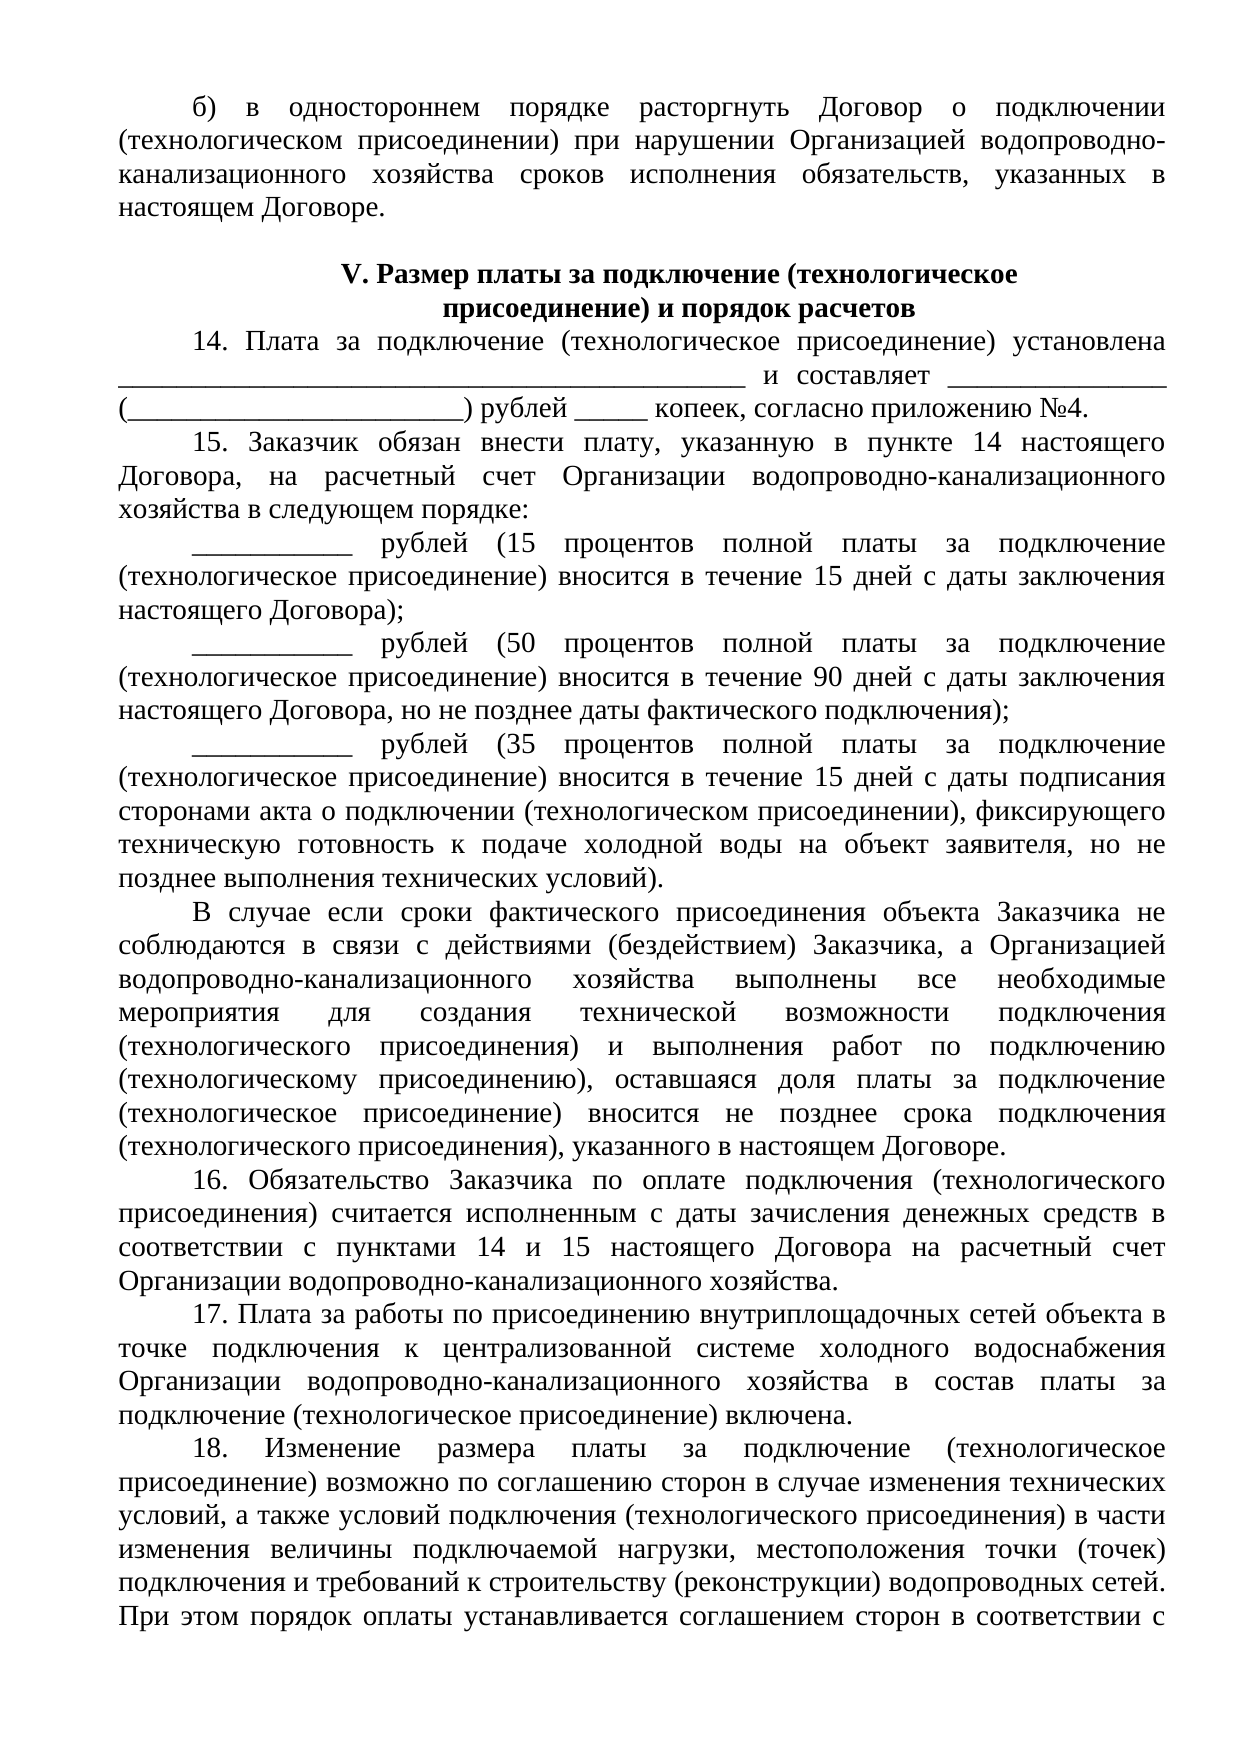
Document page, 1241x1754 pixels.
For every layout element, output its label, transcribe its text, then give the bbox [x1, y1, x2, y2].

text 17. Плата за работы по присоединению внутриплощадочных сетей объекта в точке подключения к централизованной системе холодного водоснабжения Организации водопроводно-канализационного хозяйства в состав платы за подключение (технологическое присоединение) включена. [118, 1296, 1167, 1430]
text В случае если сроки фактического присоединения объекта Заказчика не соблюдаются в связи с действиями (бездействием) Заказчика, а Организацией водопроводно-канализационного хозяйства выполнены все необходимые мероприятия для создания технической возможности подключения (технологического присоединения) и выполнения работ по подключению (технологическому присоединению), оставшаяся доля платы за подключение (технологическое присоединение) вносится не позднее срока подключения (технологического присоединения), указанного в настоящем Договоре. [118, 894, 1167, 1162]
text 16. Обязательство Заказчика по оплате подключения (технологического присоединения) считается исполненным с даты зачисления денежных средств в соответствии с пунктами 14 и 15 настоящего Договора на расчетный счет Организации водопроводно-канализационного хозяйства. [118, 1162, 1167, 1296]
text 15. Заказчик обязан внести плату, указанную в пункте 14 настоящего Договора, на расчетный счет Организации водопроводно-канализационного хозяйства в следующем порядке: [118, 424, 1167, 525]
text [118, 1430, 1167, 1632]
text б) в одностороннем порядке расторгнуть Договор о подключении (технологическом присоединении) при нарушении Организацией водопроводно-канализационного хозяйства сроков исполнения обязательств, указанных в настоящем Договоре. [118, 89, 1167, 223]
text V. Размер платы за подключение (технологическое [118, 256, 1167, 290]
text присоединение) и порядок расчетов [118, 290, 1167, 323]
text ___________ рублей (35 процентов полной платы за подключение (технологическое присоединение) вносится в течение 15 дней с даты подписания сторонами акта о подключении (технологическом присоединении), фиксирующего техническую готовность к подаче холодной воды на объект заявителя, но не позднее выполнения технических условий). [118, 726, 1167, 894]
text ___________ рублей (50 процентов полной платы за подключение (технологическое присоединение) вносится в течение 90 дней с даты заключения настоящего Договора, но не позднее даты фактического подключения); [118, 625, 1167, 726]
text 14. Плата за подключение (технологическое присоединение) установлена ___________________________________________ и составляет _______________ (_______________________) рублей _____ копеек, согласно приложению №4. [118, 323, 1167, 424]
text ___________ рублей (15 процентов полной платы за подключение (технологическое присоединение) вносится в течение 15 дней с даты заключения настоящего Договора); [118, 525, 1167, 625]
